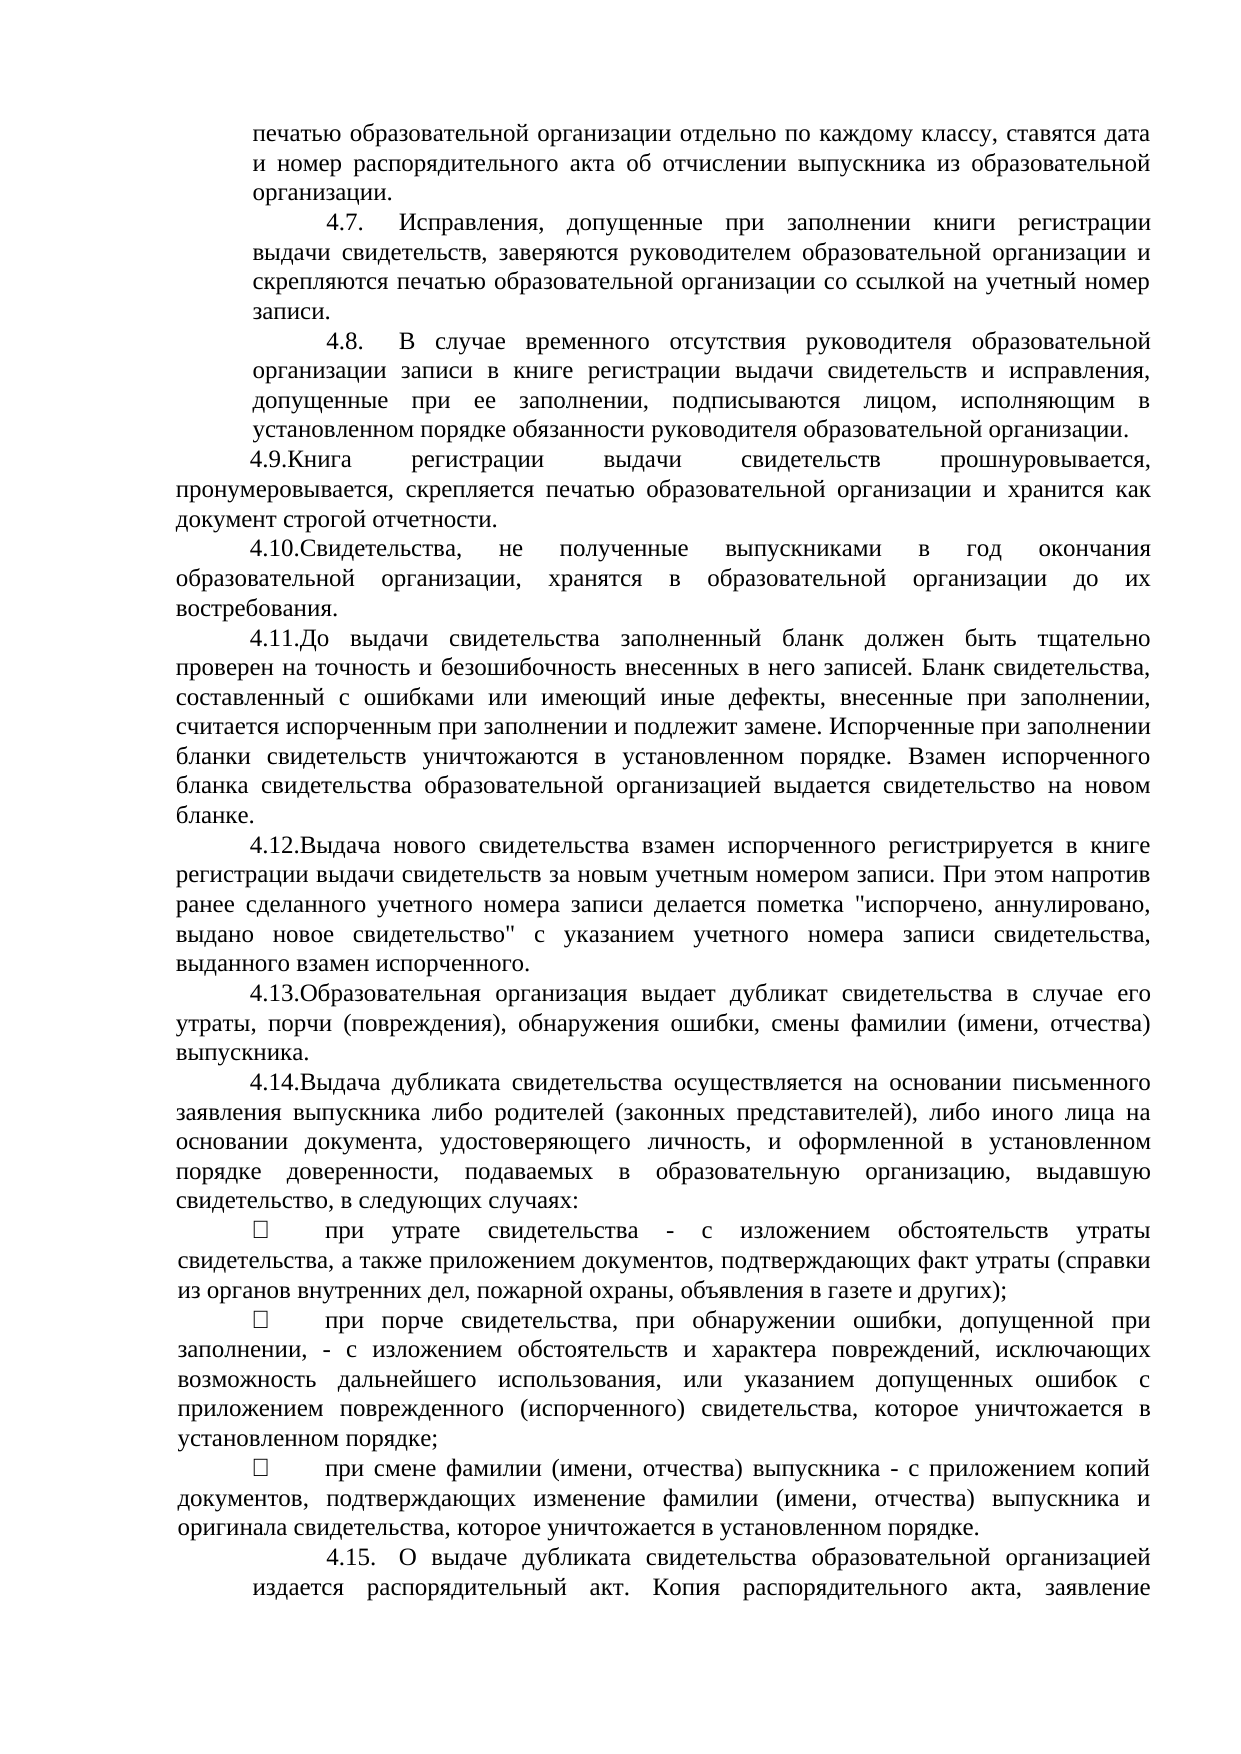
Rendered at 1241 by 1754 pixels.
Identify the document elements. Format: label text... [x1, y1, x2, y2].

text 4.10.Свидетельства, не полученные выпускниками в год окончания образовательной организации, хранятся в образовательной организации до их востребования. [176, 533, 1152, 621]
text 4.13.Образовательная организация выдает дубликат свидетельства в случае его утраты, порчи (повреждения), обнаружения ошибки, смены фамилии (имени, отчества) выпускника. [176, 978, 1152, 1066]
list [252, 1542, 1151, 1601]
list В случае временного отсутствия руководителя образовательной организации записи в книге регистрации выдачи свидетельств и исправления, допущенные при ее заполнении, подписываются лицом, исполняющим в установленном порядке обязанности руководителя образовательной организации. [252, 326, 1151, 443]
text 4.12.Выдача нового свидетельства взамен испорченного регистрируется в книге регистрации выдачи свидетельств за новым учетным номером записи. При этом напротив ранее сделанного учетного номера записи делается пометка "испорчено, аннулировано, выдано новое свидетельство" с указанием учетного номера записи свидетельства, выданного взамен испорченного. [176, 830, 1152, 977]
list при утрате свидетельства - с изложением обстоятельств утраты свидетельства, а также приложением документов, подтверждающих факт утраты (справки из органов внутренних дел, пожарной охраны, объявления в газете и других); [177, 1216, 1151, 1303]
list при порче свидетельства, при обнаружении ошибки, допущенной при заполнении, - с изложением обстоятельств и характера повреждений, исключающих возможность дальнейшего использования, или указанием допущенных ошибок с приложением поврежденного (испорченного) свидетельства, которое уничтожается в установленном порядке; [177, 1305, 1151, 1452]
text 4.14.Выдача дубликата свидетельства осуществляется на основании письменного заявления выпускника либо родителей (законных представителей), либо иного лица на основании документа, удостоверяющего личность, и оформленной в установленном порядке доверенности, подаваемых в образовательную организацию, выдавшую свидетельство, в следующих случаях: [176, 1067, 1152, 1214]
list Исправления, допущенные при заполнении книги регистрации выдачи свидетельств, заверяются руководителем образовательной организации и скрепляются печатью образовательной организации со ссылкой на учетный номер записи. [252, 207, 1151, 325]
list при смене фамилии (имени, отчества) выпускника - с приложением копий документов, подтверждающих изменение фамилии (имени, отчества) выпускника и оригинала свидетельства, которое уничтожается в установленном порядке. [177, 1453, 1151, 1541]
text 4.11.До выдачи свидетельства заполненный бланк должен быть тщательно проверен на точность и безошибочность внесенных в него записей. Бланк свидетельства, составленный с ошибками или имеющий иные дефекты, внесенные при заполнении, считается испорченным при заполнении и подлежит замене. Испорченные при заполнении бланки свидетельств уничтожаются в установленном порядке. Взамен испорченного бланка свидетельства образовательной организацией выдается свидетельство на новом бланке. [176, 623, 1152, 829]
text 4.9.Книга регистрации выдачи свидетельств прошнуровывается, пронумеровывается, скрепляется печатью образовательной организации и хранится как документ строгой отчетности. [176, 444, 1152, 532]
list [252, 118, 1151, 206]
